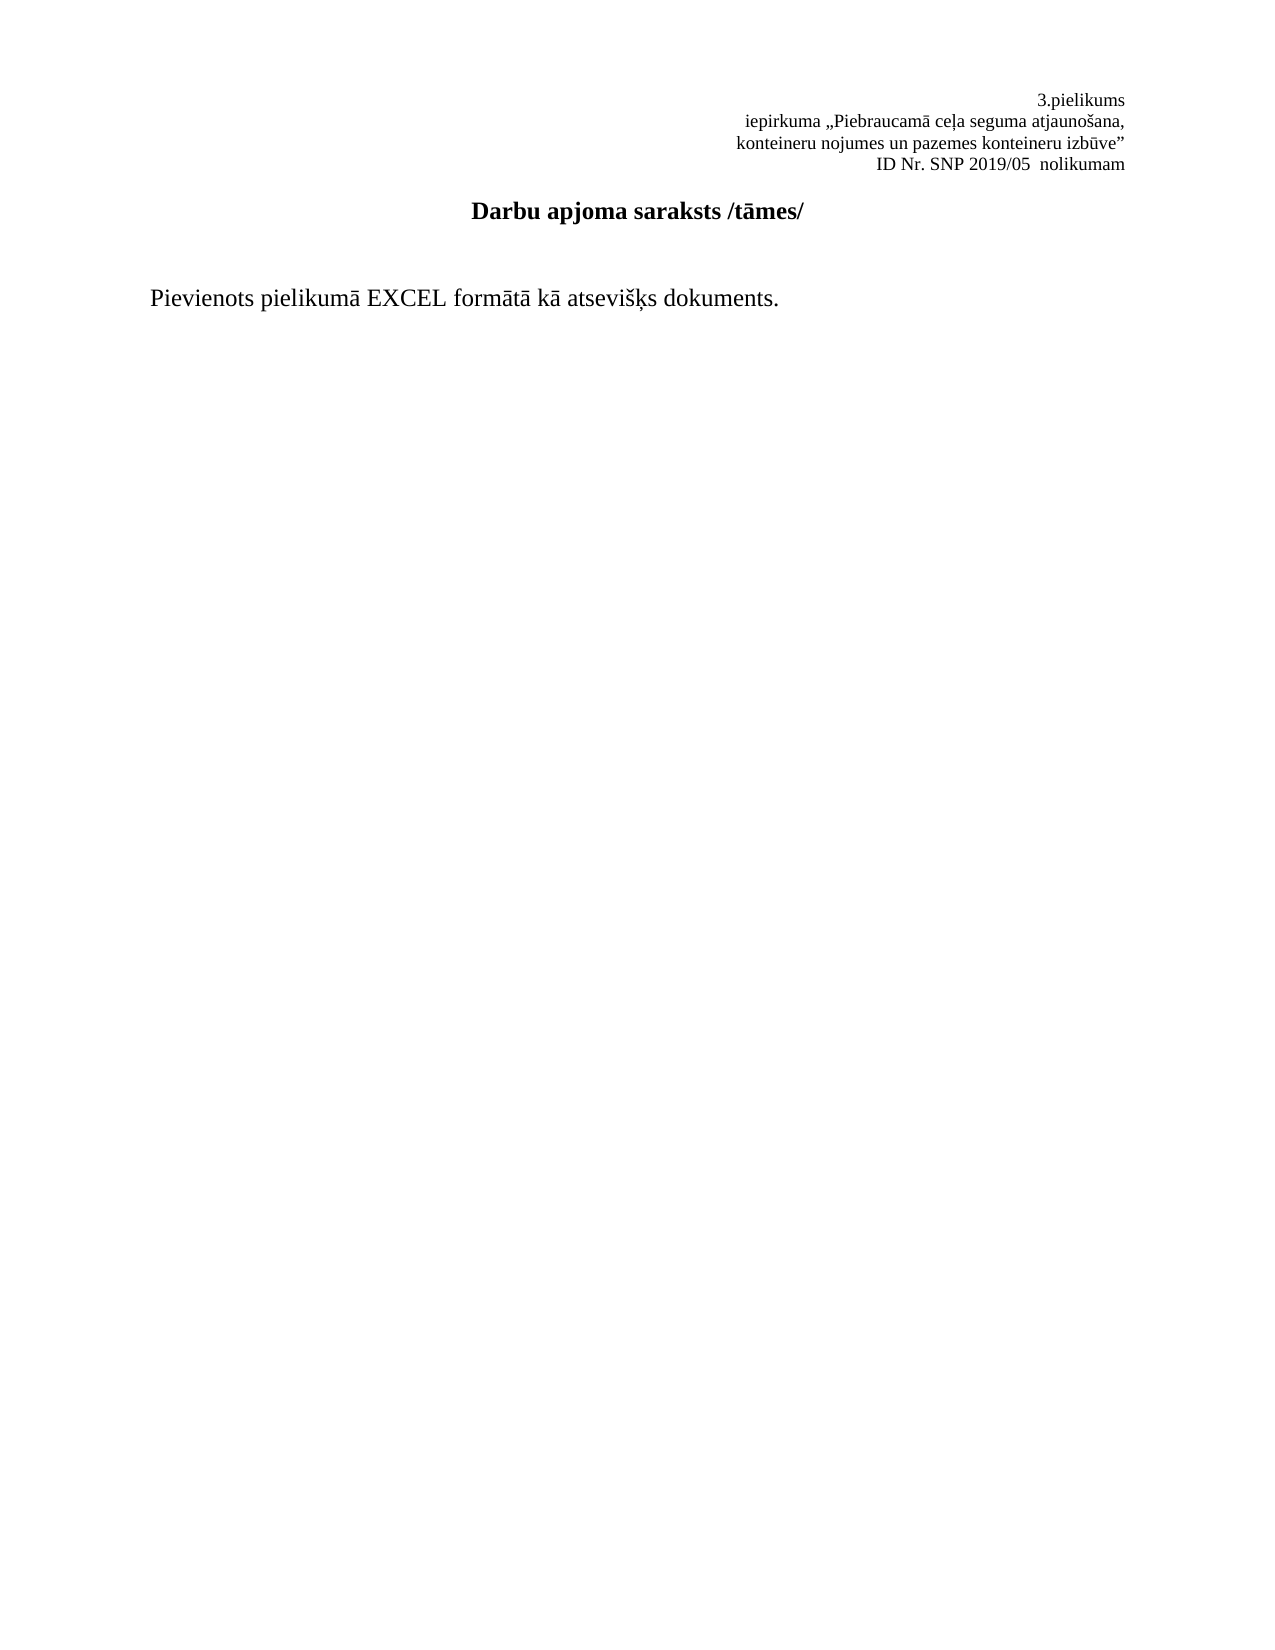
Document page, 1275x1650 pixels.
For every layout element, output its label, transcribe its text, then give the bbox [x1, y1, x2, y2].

text konteineru nojumes un pazemes konteineru izbūve” [150, 132, 1125, 153]
text Pievienots pielikumā EXCEL formātā kā atsevišķs dokuments. [150, 283, 1125, 311]
text 3.pielikums [150, 89, 1125, 110]
text Darbu apjoma saraksts /tāmes/ [150, 196, 1125, 225]
text ID Nr. SNP 2019/05 nolikumam [150, 153, 1125, 175]
text iepirkuma „Piebraucamā ceļa seguma atjaunošana, [150, 110, 1125, 132]
